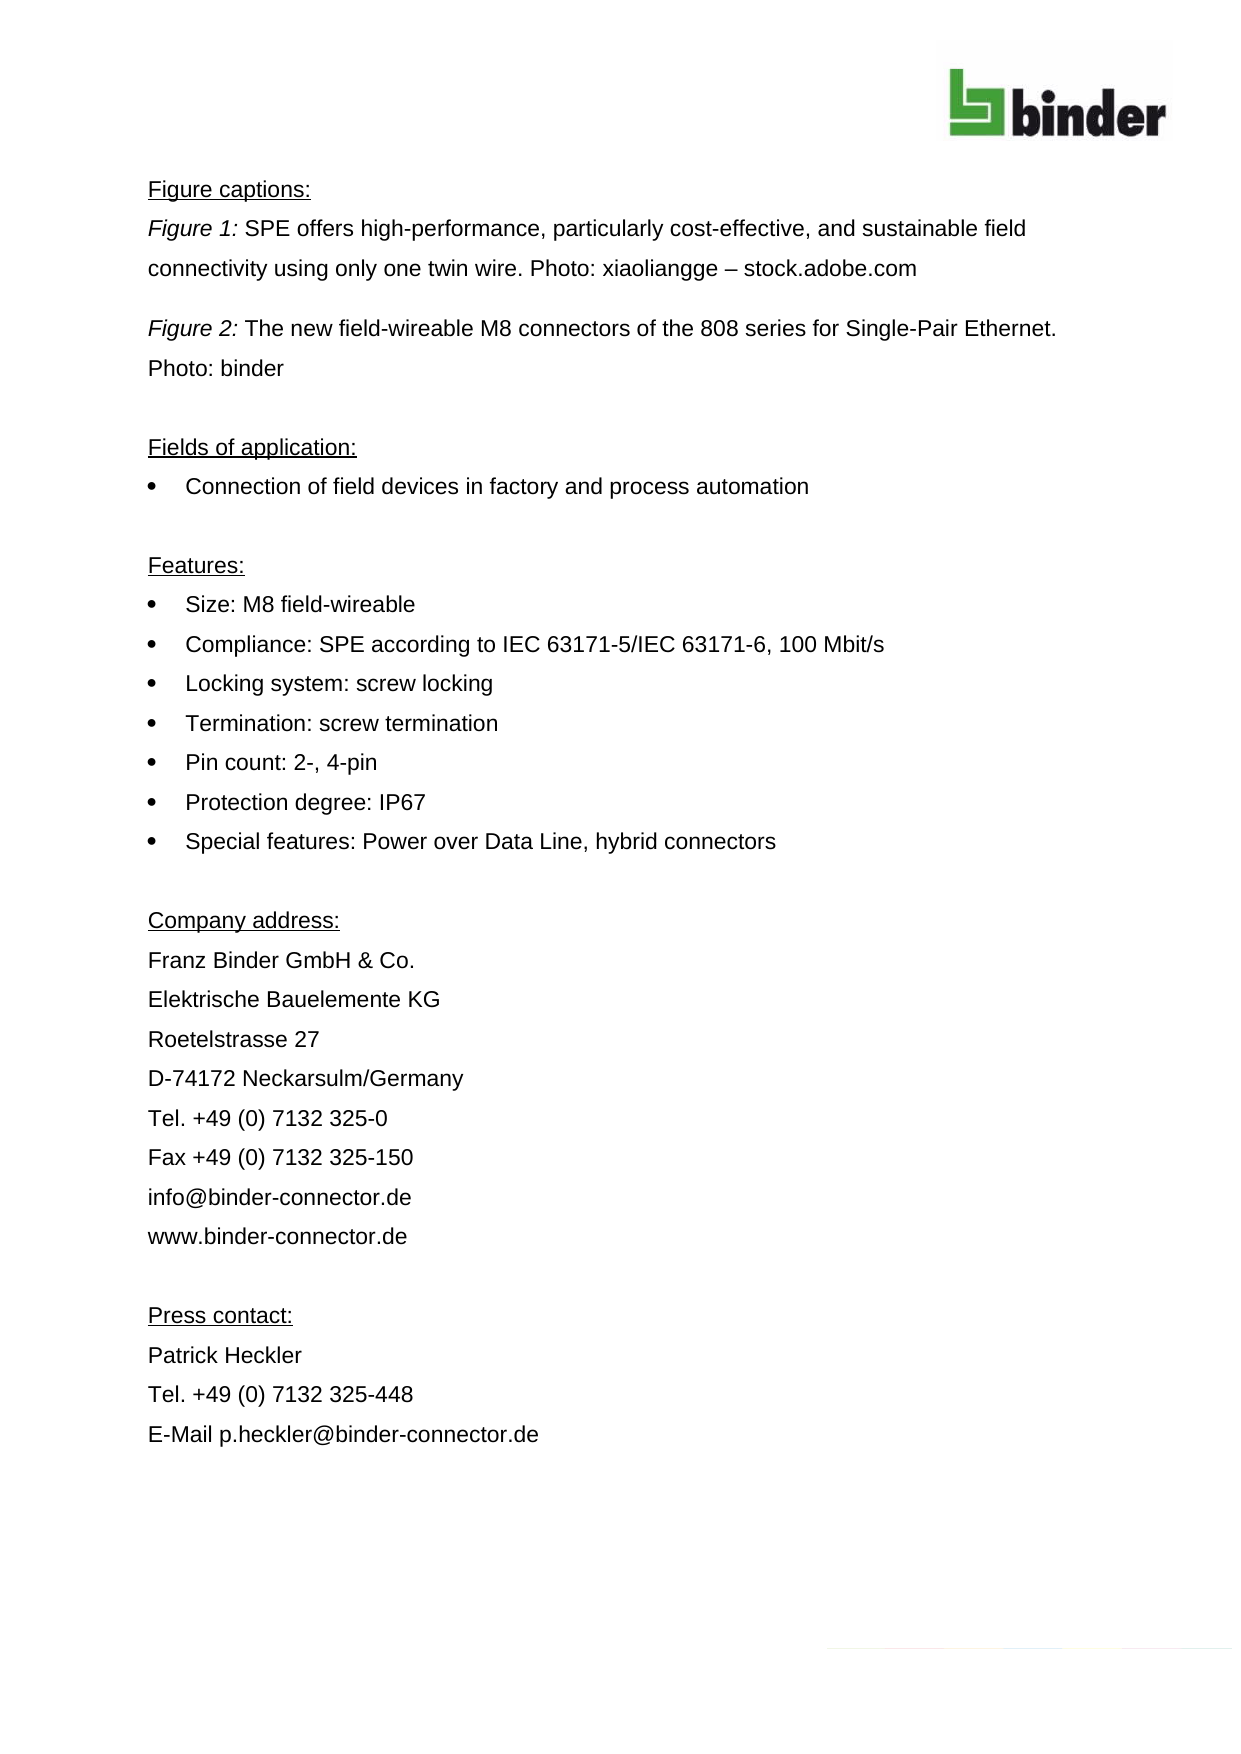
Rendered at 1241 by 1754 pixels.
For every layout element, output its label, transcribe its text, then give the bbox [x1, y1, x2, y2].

list Connection of field devices in factory and process automation [148, 473, 1093, 499]
text Features: [148, 512, 1093, 578]
list Protection degree: IP67 [148, 789, 1093, 815]
list Termination: screw termination [148, 710, 1093, 736]
list Size: M8 field-wireable [148, 591, 1093, 618]
list Special features: Power over Data Line, hybrid connectors [148, 828, 1093, 855]
list Locking system: screw locking [148, 670, 1093, 697]
list Compliance: SPE according to IEC 63171-5/IEC 63171-6, 100 Mbit/s [148, 631, 1093, 657]
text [148, 176, 1093, 281]
text Company address: Franz Binder GmbH & Co. Elektrische Bauelemente KG Roetelstrasse 27 D-74172 Neckarsulm/Germany Tel. +49 (0) 7132 325-0 Fax +49 (0) 7132 325-150 info@binder-connector.de www.binder-connector.de Press contact: Patrick Heckler Tel. +49 (0) 7132 325-448 E-Mail p.heckler@binder-connector.de [148, 868, 1093, 1447]
list Pin count: 2-, 4-pin [148, 749, 1093, 776]
text Figure 2: The new field-wireable M8 connectors of the 808 series for Single-Pair Ethernet. Photo: binder Fields of application: [148, 315, 1093, 460]
